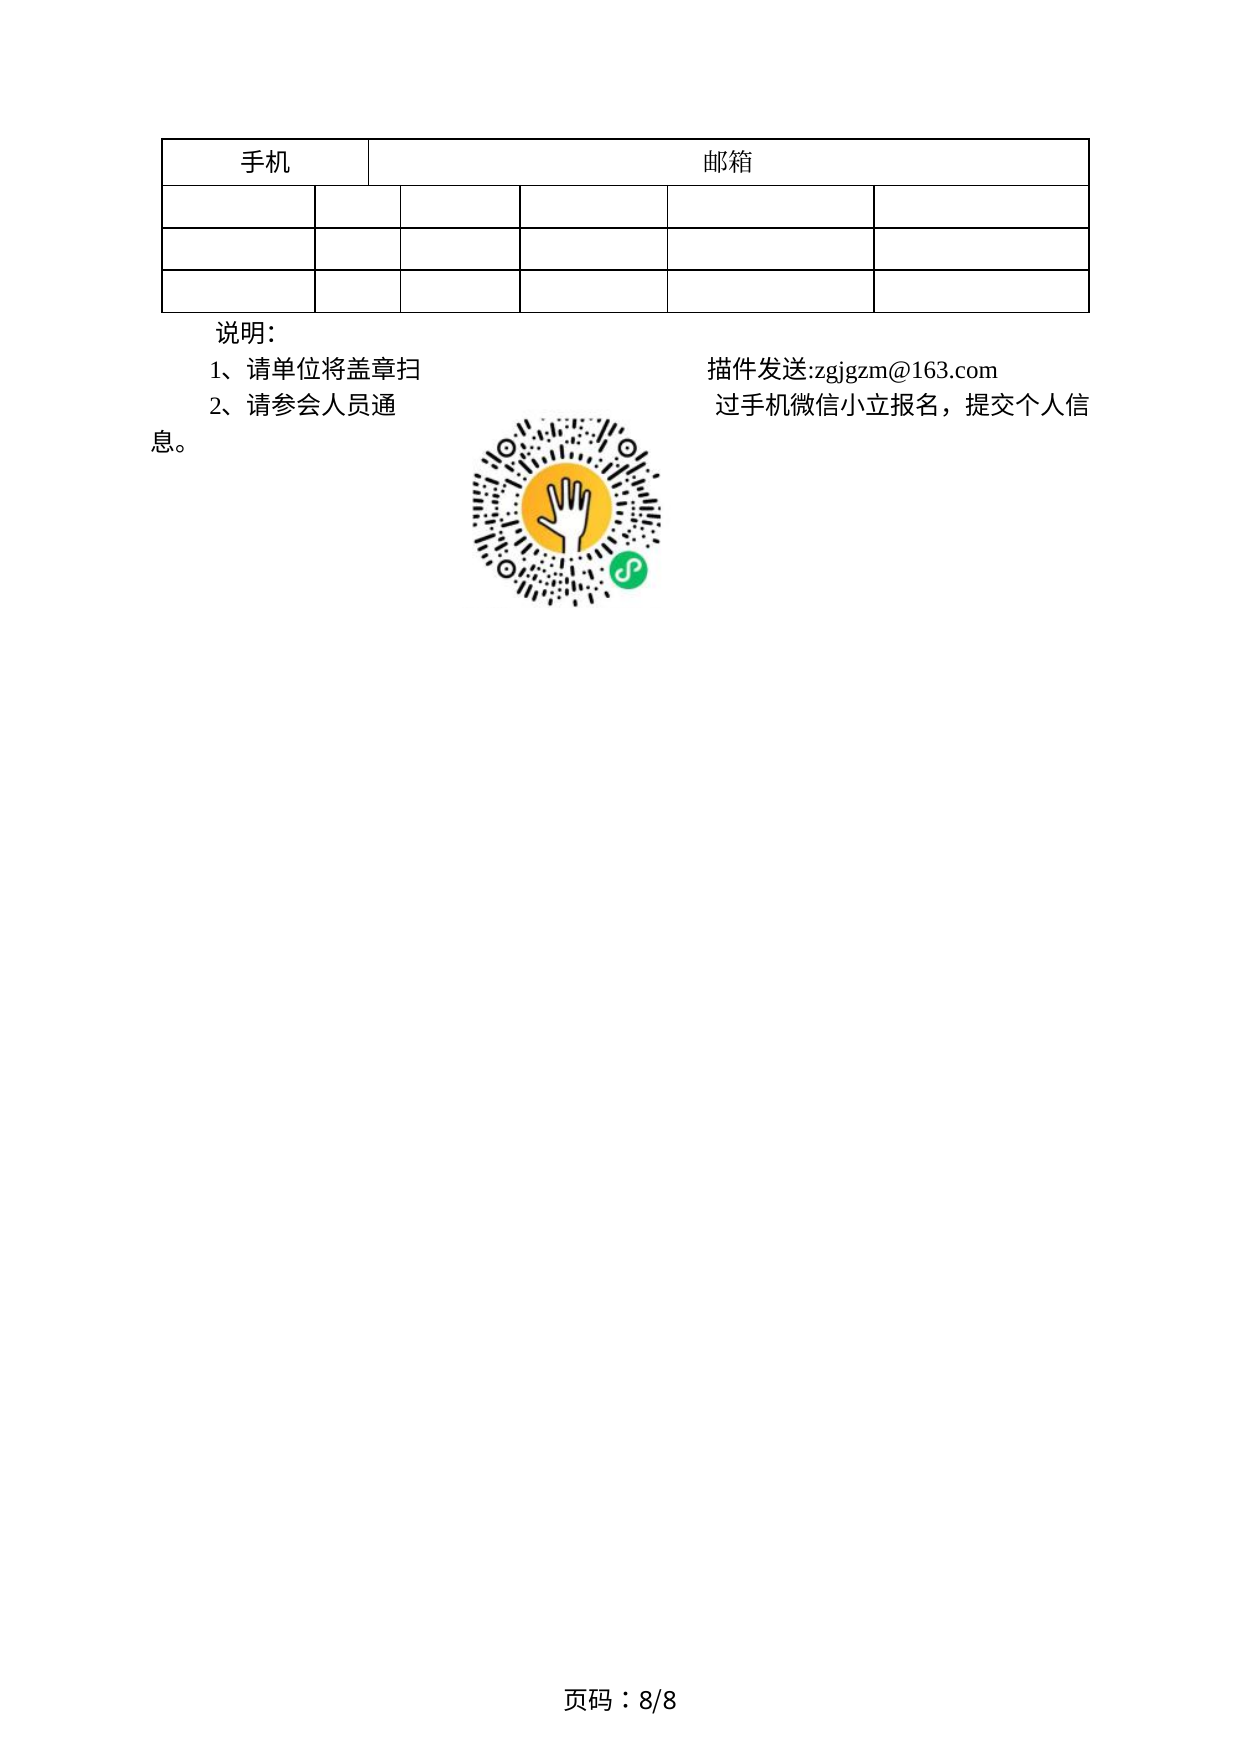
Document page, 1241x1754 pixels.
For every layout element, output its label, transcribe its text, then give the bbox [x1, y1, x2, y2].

table_cell [875, 229, 1088, 269]
table_cell [521, 186, 667, 227]
table_cell [316, 271, 400, 312]
table_cell [668, 229, 873, 269]
table_cell [668, 186, 873, 227]
table_cell [521, 229, 667, 269]
table_cell [401, 229, 519, 269]
table_cell [875, 186, 1088, 227]
table_cell [316, 186, 400, 227]
table_cell [521, 271, 667, 312]
table_cell [668, 271, 873, 312]
picture [440, 403, 692, 608]
table_cell [875, 271, 1088, 312]
text 说明： [150, 313, 1090, 349]
table_cell [163, 229, 314, 269]
table_cell [401, 271, 519, 312]
table_cell 手机 [163, 140, 368, 185]
table_cell [163, 271, 314, 312]
table_cell 邮箱 [369, 140, 1088, 185]
table_cell [316, 229, 400, 269]
table_cell [401, 186, 519, 227]
table_cell [163, 186, 314, 227]
text 2、请参会人员通过手机微信小立报名，提交个人信息。 [150, 386, 1090, 458]
text 1、请单位将盖章扫描件发送:zgjgzm@163.com [150, 349, 1090, 386]
